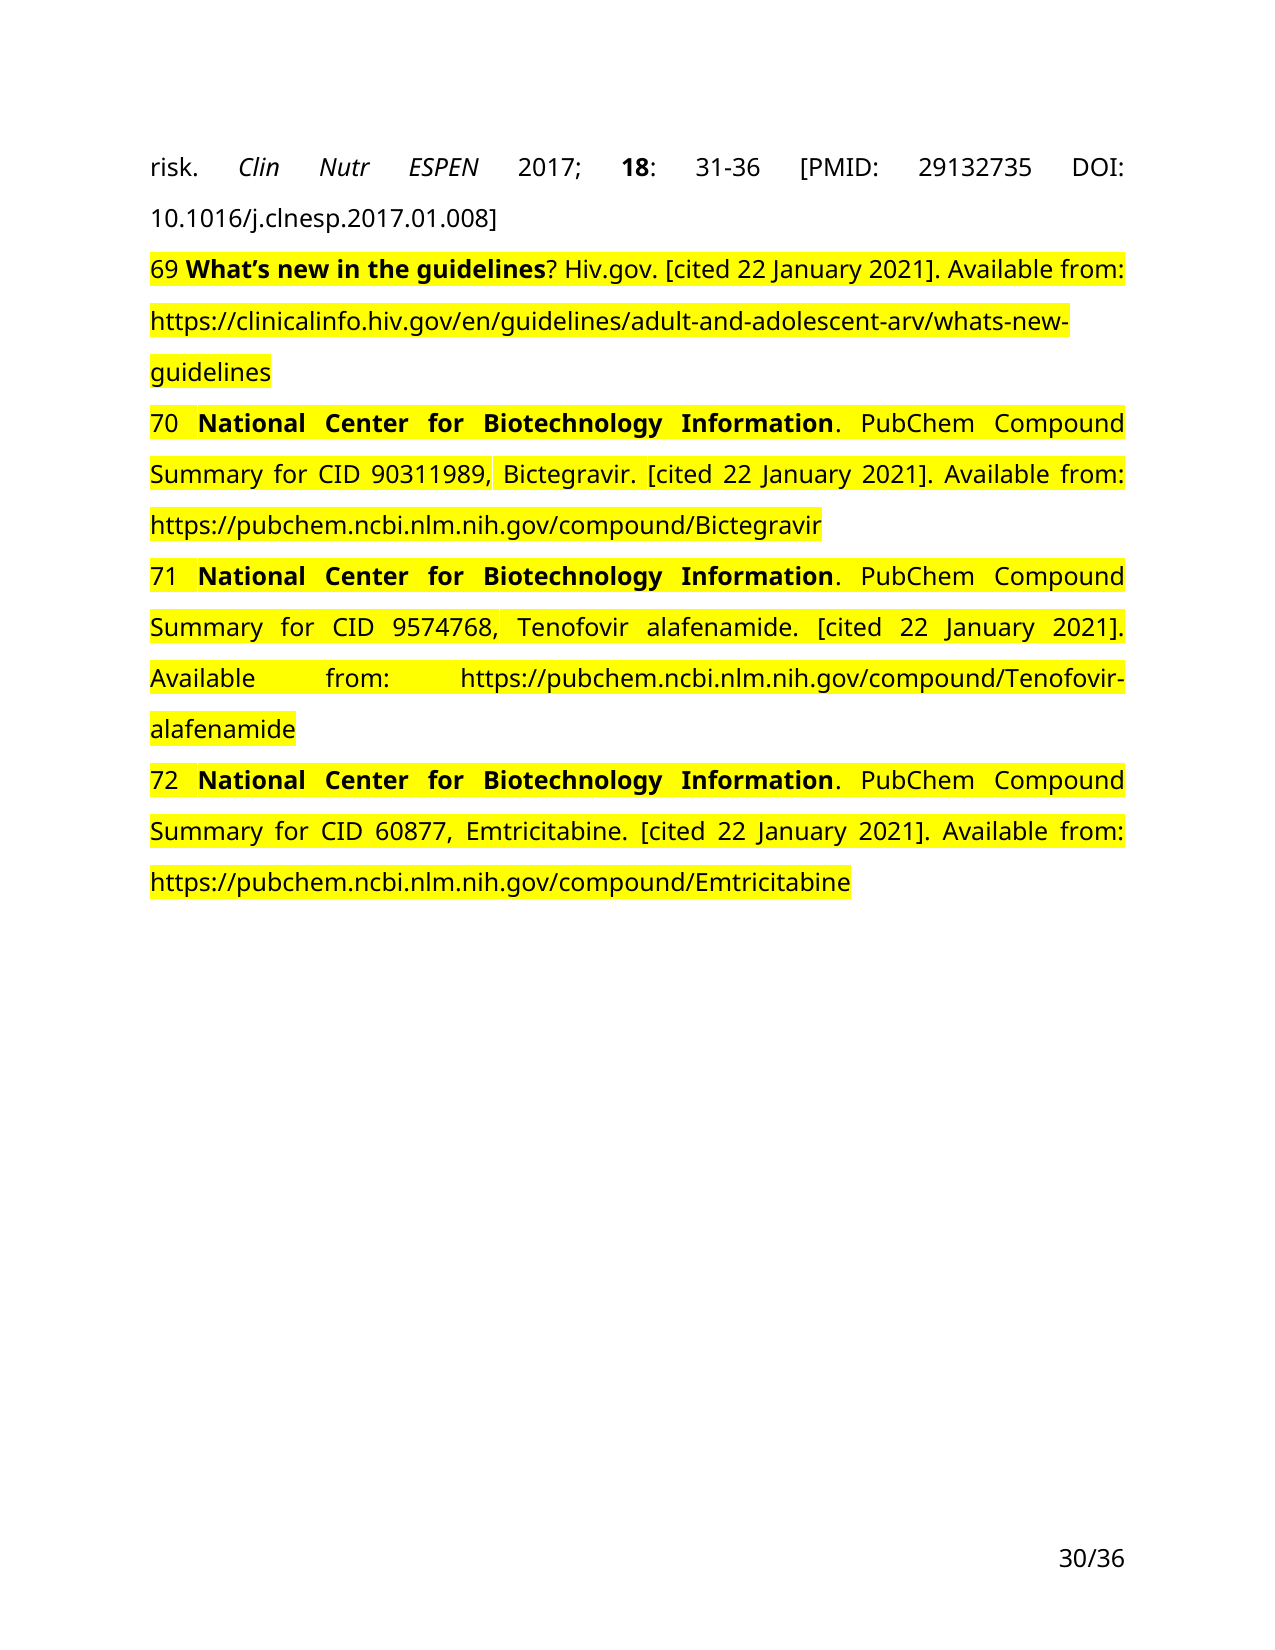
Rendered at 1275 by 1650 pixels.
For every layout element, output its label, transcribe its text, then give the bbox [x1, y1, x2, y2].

text 71 National Center for Biotechnology Information. PubChem Compound Summary for CID 9574768, Tenofovir alafenamide. [cited 22 January 2021]. Available from: https://pubchem.ncbi.nlm.nih.gov/compound/Tenofovir-alafenamide [150, 694, 1125, 746]
text 69 What’s new in the guidelines? Hiv.gov. [cited 22 January 2021]. Available from: https://clinicalinfo.hiv.gov/en/guidelines/adult-and-adolescent-arv/whats-new-guidelines [150, 286, 1125, 388]
text 72 National Center for Biotechnology Information. PubChem Compound Summary for CID 60877, Emtricitabine. [cited 22 January 2021]. Available from: https://pubchem.ncbi.nlm.nih.gov/compound/Emtricitabine [150, 762, 1125, 814]
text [150, 150, 1125, 235]
text 71 National Center for Biotechnology Information. PubChem Compound Summary for CID 9574768, Tenofovir alafenamide. [cited 22 January 2021]. Available from: https://pubchem.ncbi.nlm.nih.gov/compound/Tenofovir-alafenamide [150, 558, 1125, 660]
text 72 National Center for Biotechnology Information. PubChem Compound Summary for CID 60877, Emtricitabine. [cited 22 January 2021]. Available from: https://pubchem.ncbi.nlm.nih.gov/compound/Emtricitabine [150, 848, 1125, 899]
text 70 National Center for Biotechnology Information. PubChem Compound Summary for CID 90311989, Bictegravir. [cited 22 January 2021]. Available from: https://pubchem.ncbi.nlm.nih.gov/compound/Bictegravir [150, 405, 1125, 541]
